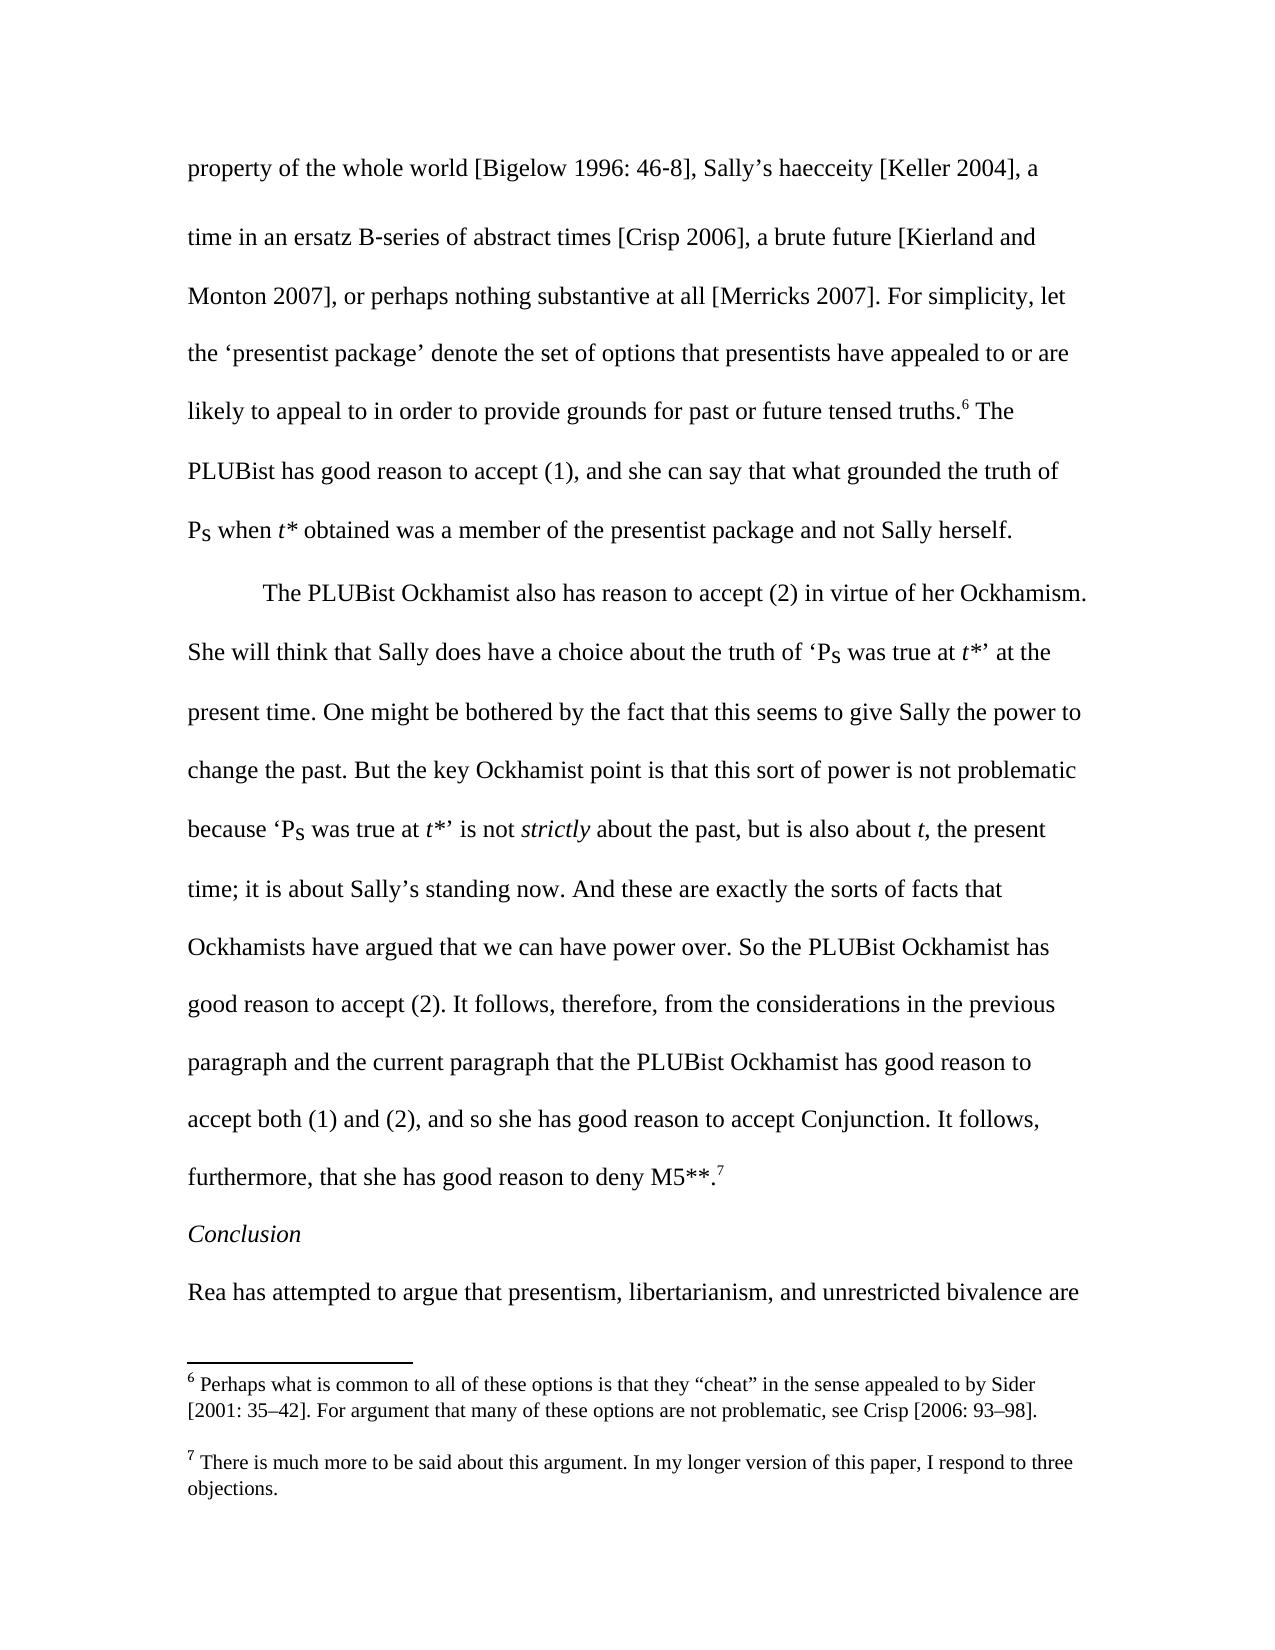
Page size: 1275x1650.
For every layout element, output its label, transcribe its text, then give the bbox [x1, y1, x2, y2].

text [187, 1277, 1087, 1306]
text The PLUBist Ockhamist also has reason to accept (2) in virtue of her Ockhamism. She will think that Sally does have a choice about the truth of ‘Ps was true at t*’ at the present time. One might be bothered by the fact that this seems to give Sally the power to change the past. But the key Ockhamist point is that this sort of power is not problematic because ‘Ps was true at t*’ is not strictly about the past, but is also about t, the present time; it is about Sally’s standing now. And these are exactly the sorts of facts that Ockhamists have argued that we can have power over. So the PLUBist Ockhamist has good reason to accept (2). It follows, therefore, from the considerations in the previous paragraph and the current paragraph that the PLUBist Ockhamist has good reason to accept both (1) and (2), and so she has good reason to accept Conjunction. It follows, furthermore, that she has good reason to deny M5**. [187, 578, 1087, 1191]
text Conclusion [187, 1219, 1087, 1248]
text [187, 150, 1087, 547]
